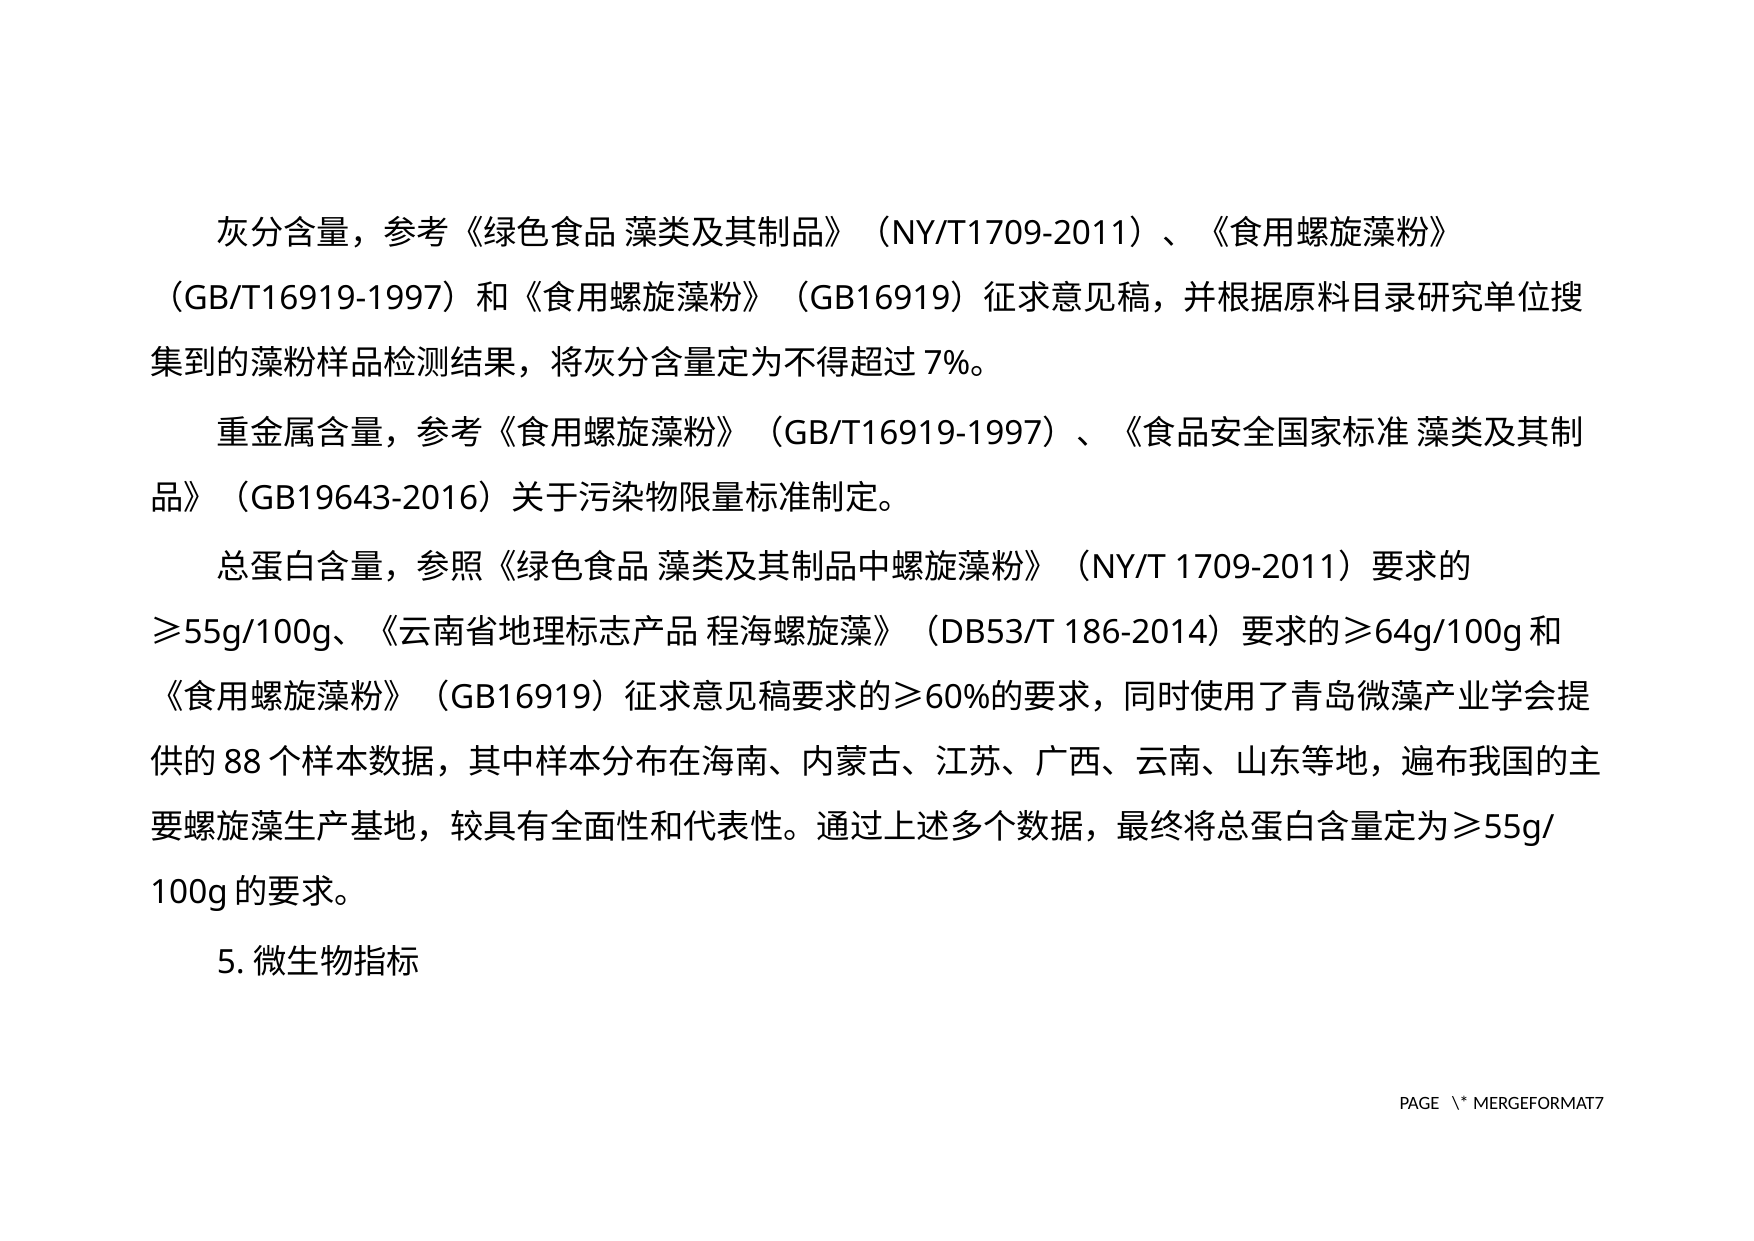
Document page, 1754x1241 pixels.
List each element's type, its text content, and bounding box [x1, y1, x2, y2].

subtitle 5. 微生物指标 [150, 927, 1604, 992]
subtitle 重金属含量，参考《食用螺旋藻粉》（GB/T16919-1997）、《食品安全国家标准 藻类及其制品》（GB19643-2016）关于污染物限量标准制定。 [150, 397, 1604, 527]
subtitle 灰分含量，参考《绿色食品 藻类及其制品》（NY/T1709-2011）、《食用螺旋藻粉》（GB/T16919-1997）和《食用螺旋藻粉》（GB16919）征求意见稿，并根据原料目录研究单位搜集到的藻粉样品检测结果，将灰分含量定为不得超过7%。 [150, 198, 1604, 393]
subtitle 总蛋白含量，参照《绿色食品 藻类及其制品中螺旋藻粉》（NY/T 1709-2011）要求的≥55g/100g、《云南省地理标志产品 程海螺旋藻》（DB53/T 186-2014）要求的≥64g/100g和《食用螺旋藻粉》（GB16919）征求意见稿要求的≥60%的要求，同时使用了青岛微藻产业学会提供的88个样本数据，其中样本分布在海南、内蒙古、江苏、广西、云南、山东等地，遍布我国的主要螺旋藻生产基地，较具有全面性和代表性。通过上述多个数据，最终将总蛋白含量定为≥55g/100g的要求。 [150, 532, 1604, 922]
